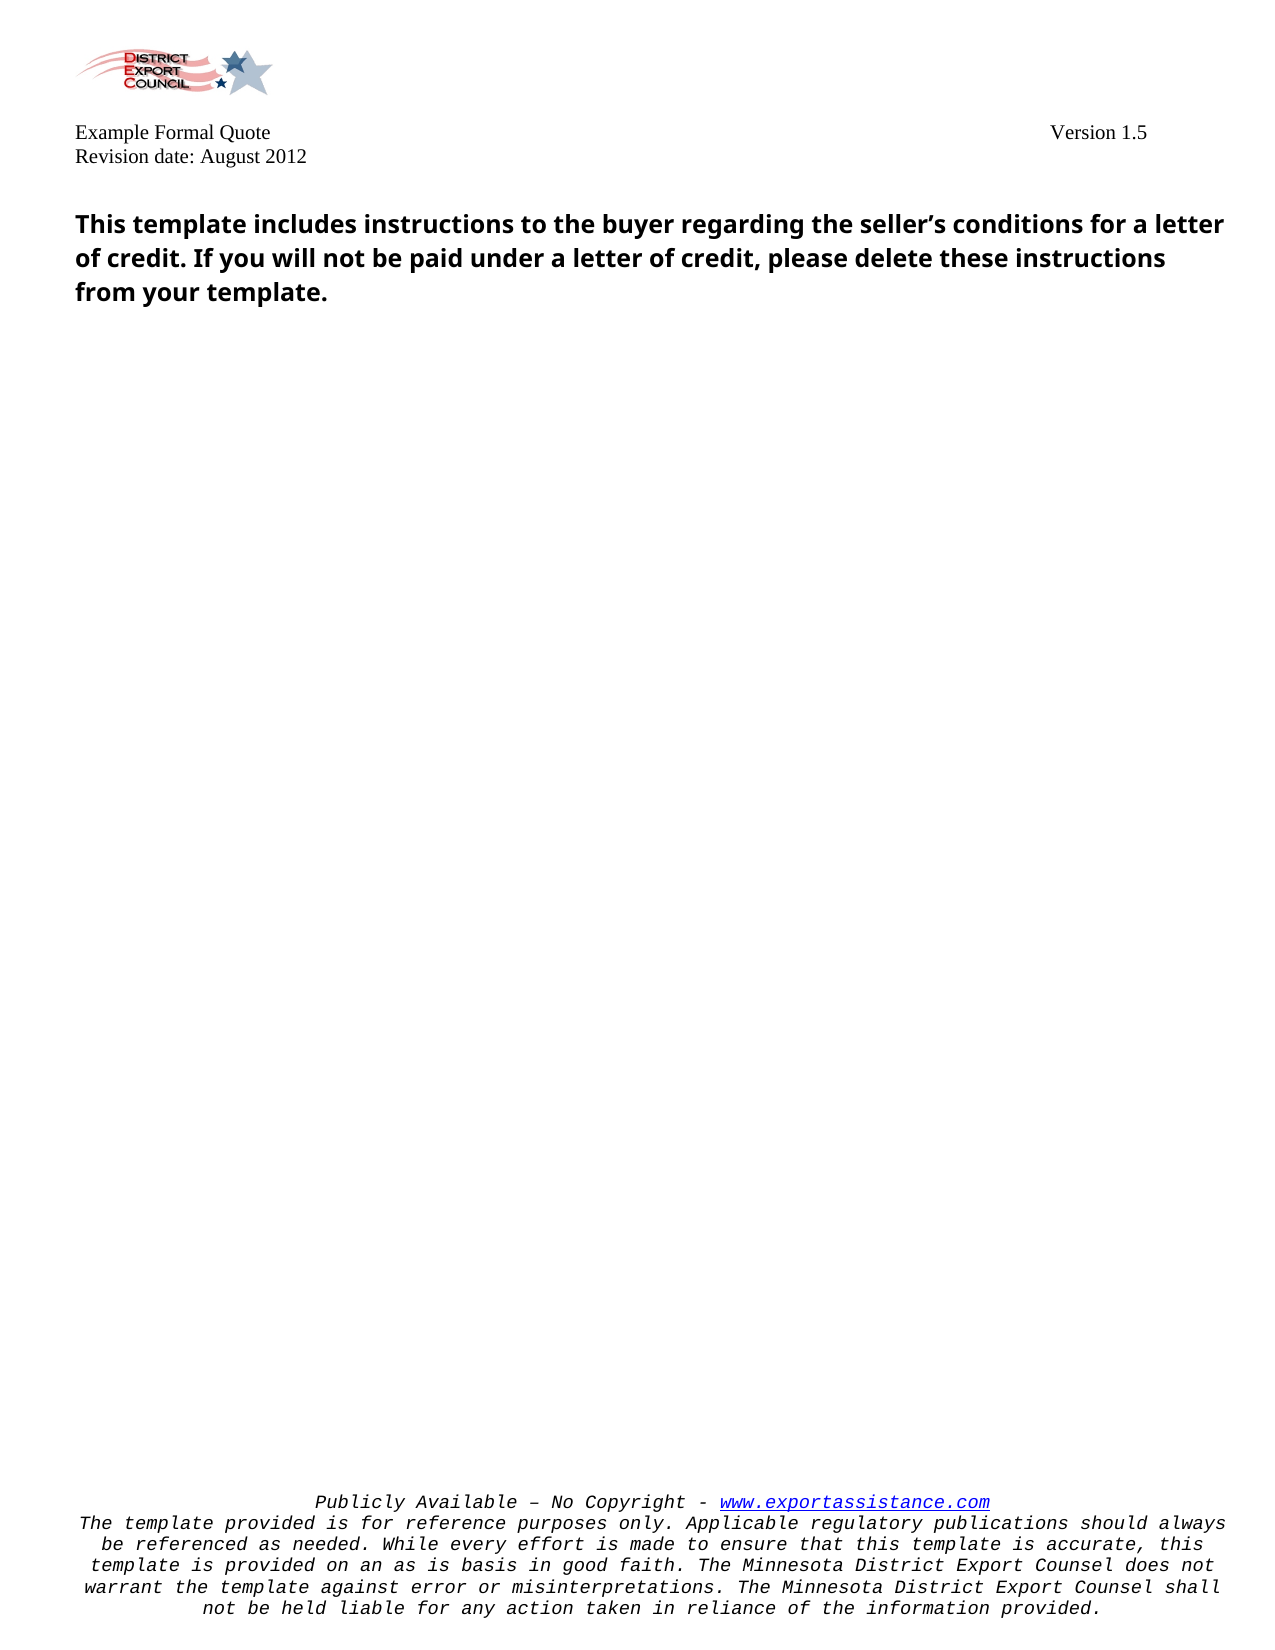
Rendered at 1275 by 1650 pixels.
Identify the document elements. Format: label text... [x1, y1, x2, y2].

text This template includes instructions to the buyer regarding the seller’s conditions for a letter of credit. If you will not be paid under a letter of credit, please delete these instructions from your template. [75, 206, 1230, 308]
picture [75, 46, 274, 96]
